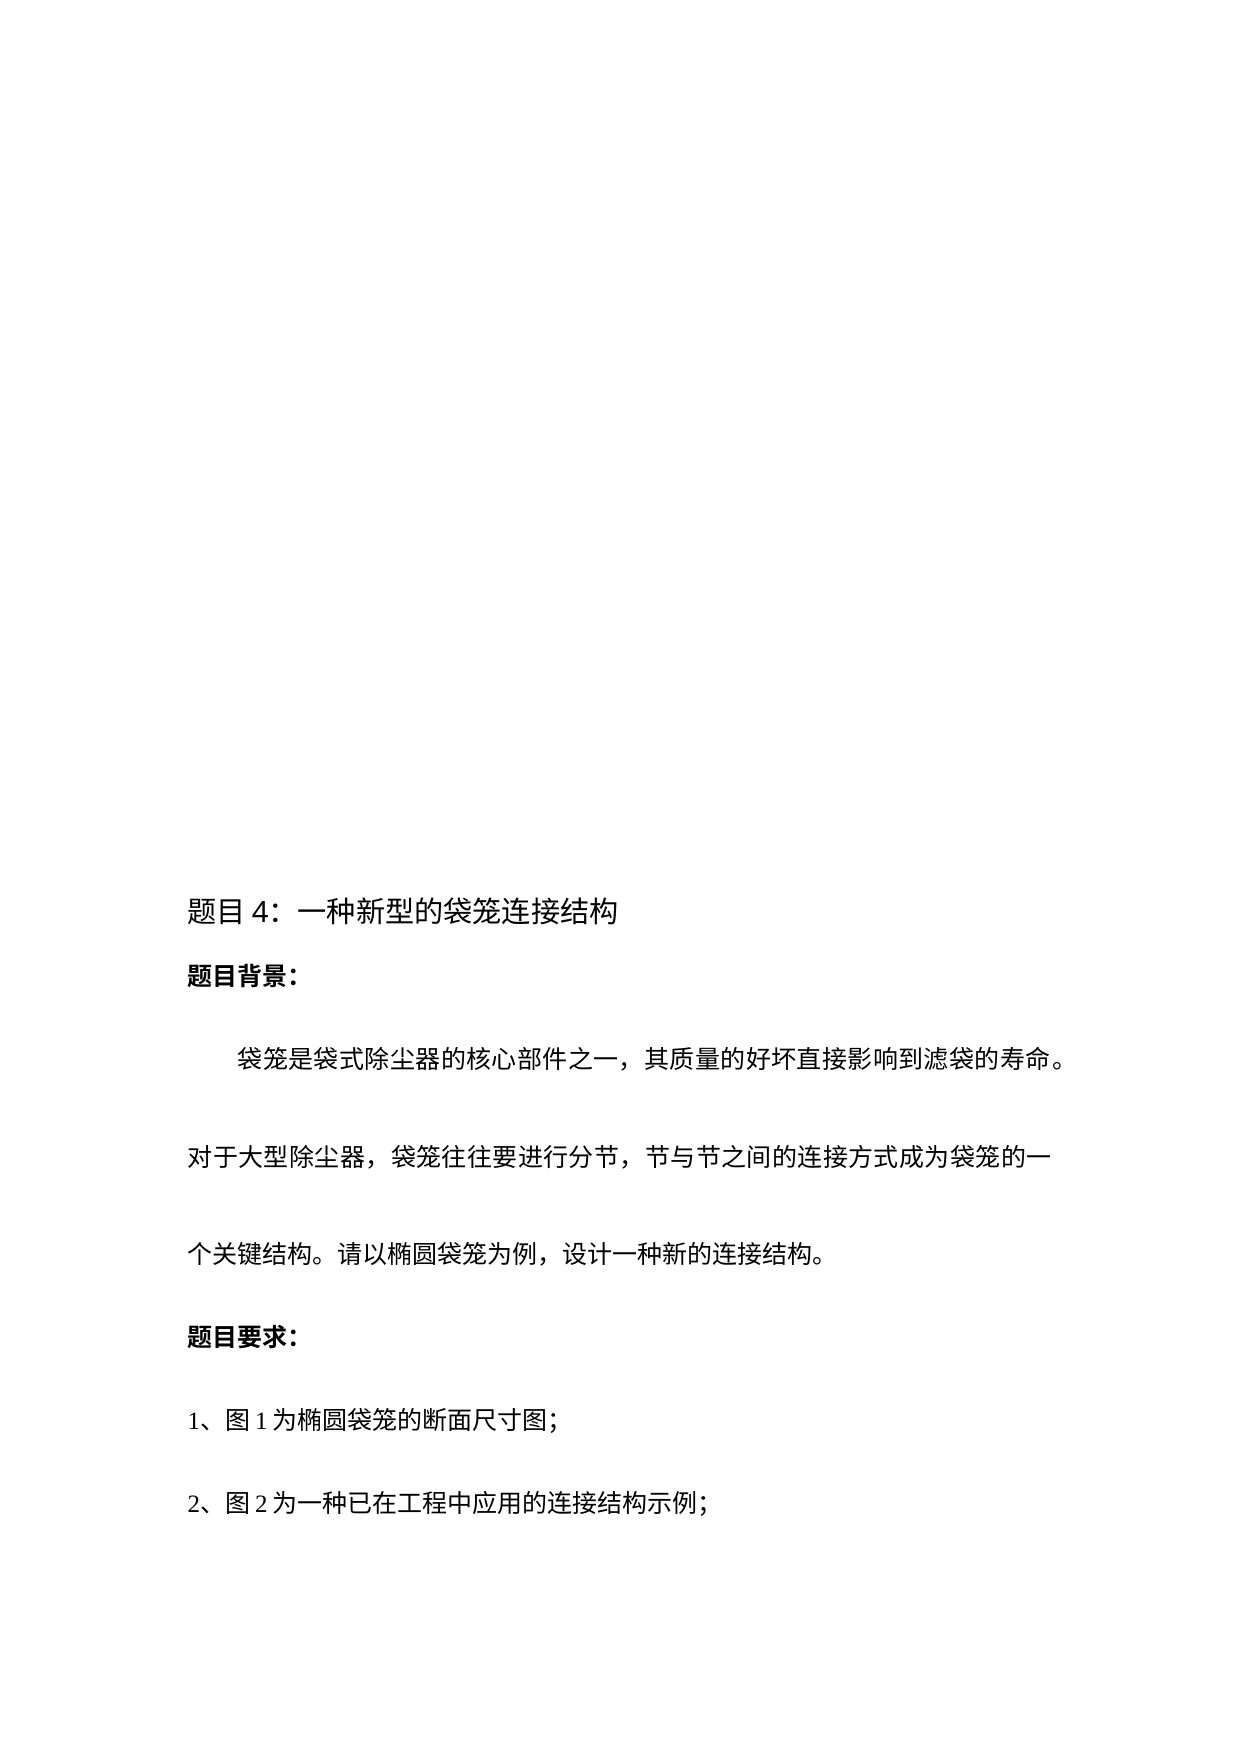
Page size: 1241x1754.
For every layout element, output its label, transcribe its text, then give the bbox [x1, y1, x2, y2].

list 图1为椭圆袋笼的断面尺寸图； [187, 1386, 1053, 1451]
list 图2为一种已在工程中应用的连接结构示例； [187, 1469, 1053, 1534]
text 题目要求： [187, 1303, 1053, 1368]
text 袋笼是袋式除尘器的核心部件之一，其质量的好坏直接影响到滤袋的寿命。对于大型除尘器，袋笼往往要进行分节，节与节之间的连接方式成为袋笼的一个关键结构。请以椭圆袋笼为例，设计一种新的连接结构。 [187, 1025, 1053, 1285]
text 题目4：一种新型的袋笼连接结构 [187, 877, 1053, 942]
text 题目背景： [187, 942, 1053, 1007]
